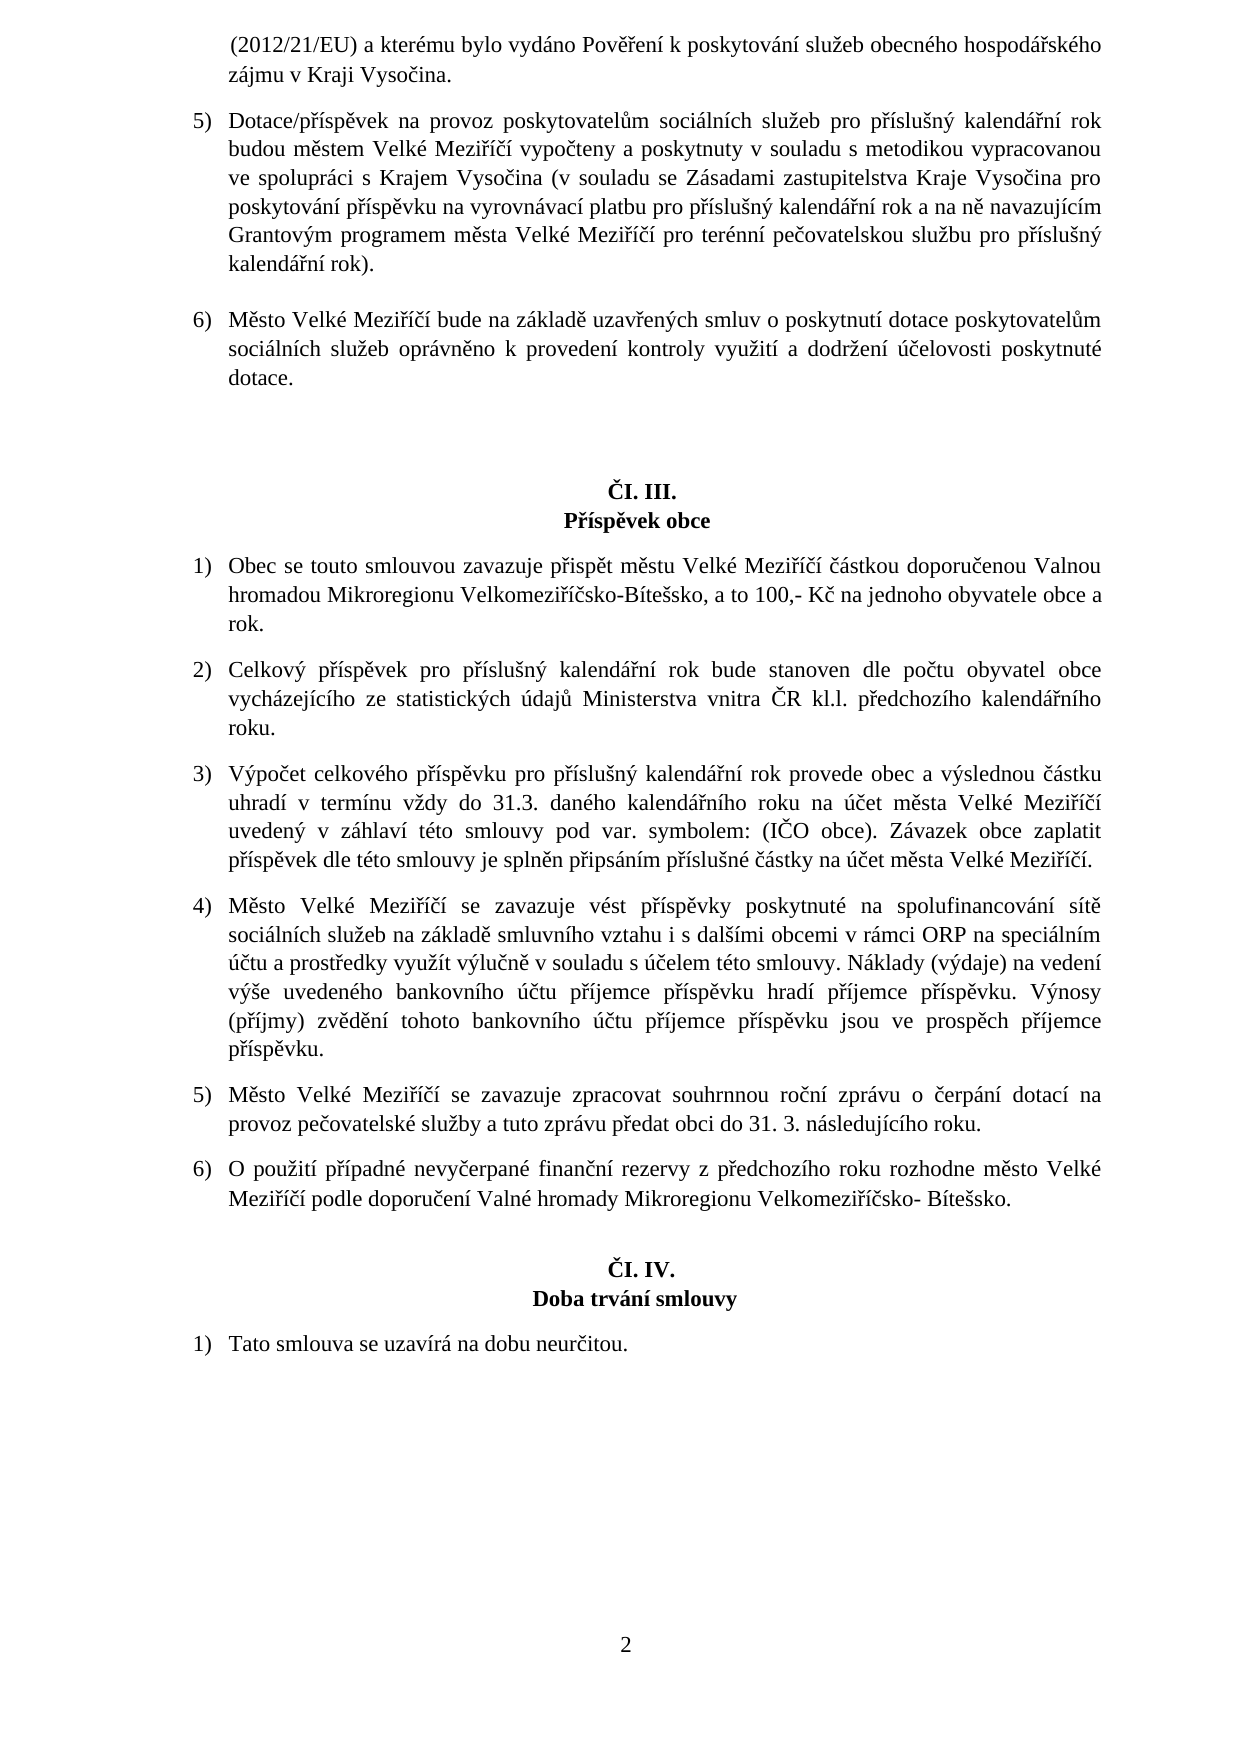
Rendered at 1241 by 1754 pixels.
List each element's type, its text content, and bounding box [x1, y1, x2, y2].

text Doba trvání smlouvy [532, 1285, 1103, 1311]
list Tato smlouva se uzavírá na dobu neurčitou. [193, 1331, 1103, 1357]
list Celkový příspěvek pro příslušný kalendářní rok bude stanoven dle počtu obyvatel obce vycházejícího ze statistických údajů Ministerstva vnitra ČR kl.l. předchozího kalendářního roku. [193, 656, 1103, 740]
list Výpočet celkového příspěvku pro příslušný kalendářní rok provede obec a výslednou částku uhradí v termínu vždy do 31.3. daného kalendářního roku na účet města Velké Meziříčí uvedený v záhlaví této smlouvy pod var. symbolem: (IČO obce). Závazek obce zaplatit příspěvek dle této smlouvy je splněn připsáním příslušné částky na účet města Velké Meziříčí. [193, 760, 1103, 873]
text Příspěvek obce [563, 507, 1103, 533]
text (2012/21/EU) a kterému bylo vydáno Pověření k poskytování služeb obecného hospodářského zájmu v Kraji Vysočina. [228, 31, 1103, 87]
list Dotace/příspěvek na provoz poskytovatelům sociálních služeb pro příslušný kalendářní rok budou městem Velké Meziříčí vypočteny a poskytnuty v souladu s metodikou vypracovanou ve spolupráci s Krajem Vysočina (v souladu se Zásadami zastupitelstva Kraje Vysočina pro poskytování příspěvku na vyrovnávací platbu pro příslušný kalendářní rok a na ně navazujícím Grantovým programem města Velké Meziříčí pro terénní pečovatelskou službu pro příslušný kalendářní rok). [193, 107, 1103, 276]
text ČI. IV. [607, 1256, 1103, 1282]
list Město Velké Meziříčí se zavazuje vést příspěvky poskytnuté na spolufinancování sítě sociálních služeb na základě smluvního vztahu i s dalšími obcemi v rámci ORP na speciálním účtu a prostředky využít výlučně v souladu s účelem této smlouvy. Náklady (výdaje) na vedení výše uvedeného bankovního účtu příjemce příspěvku hradí příjemce příspěvku. Výnosy (příjmy) zvědění tohoto bankovního účtu příjemce příspěvku jsou ve prospěch příjemce příspěvku. [193, 892, 1103, 1062]
list O použití případné nevyčerpané finanční rezervy z předchozího roku rozhodne město Velké Meziříčí podle doporučení Valné hromady Mikroregionu Velkomeziříčsko- Bítešsko. [193, 1155, 1103, 1211]
list Obec se touto smlouvou zavazuje přispět městu Velké Meziříčí částkou doporučenou Valnou hromadou Mikroregionu Velkomeziříčsko-Bítešsko, a to 100,- Kč na jednoho obyvatele obce a rok. [193, 553, 1103, 637]
list Město Velké Meziříčí bude na základě uzavřených smluv o poskytnutí dotace poskytovatelům sociálních služeb oprávněno k provedení kontroly využití a dodržení účelovosti poskytnuté dotace. [193, 306, 1103, 390]
text ČI. III. [607, 478, 1103, 504]
list Město Velké Meziříčí se zavazuje zpracovat souhrnnou roční zprávu o čerpání dotací na provoz pečovatelské služby a tuto zprávu předat obci do 31. 3. následujícího roku. [193, 1081, 1103, 1136]
